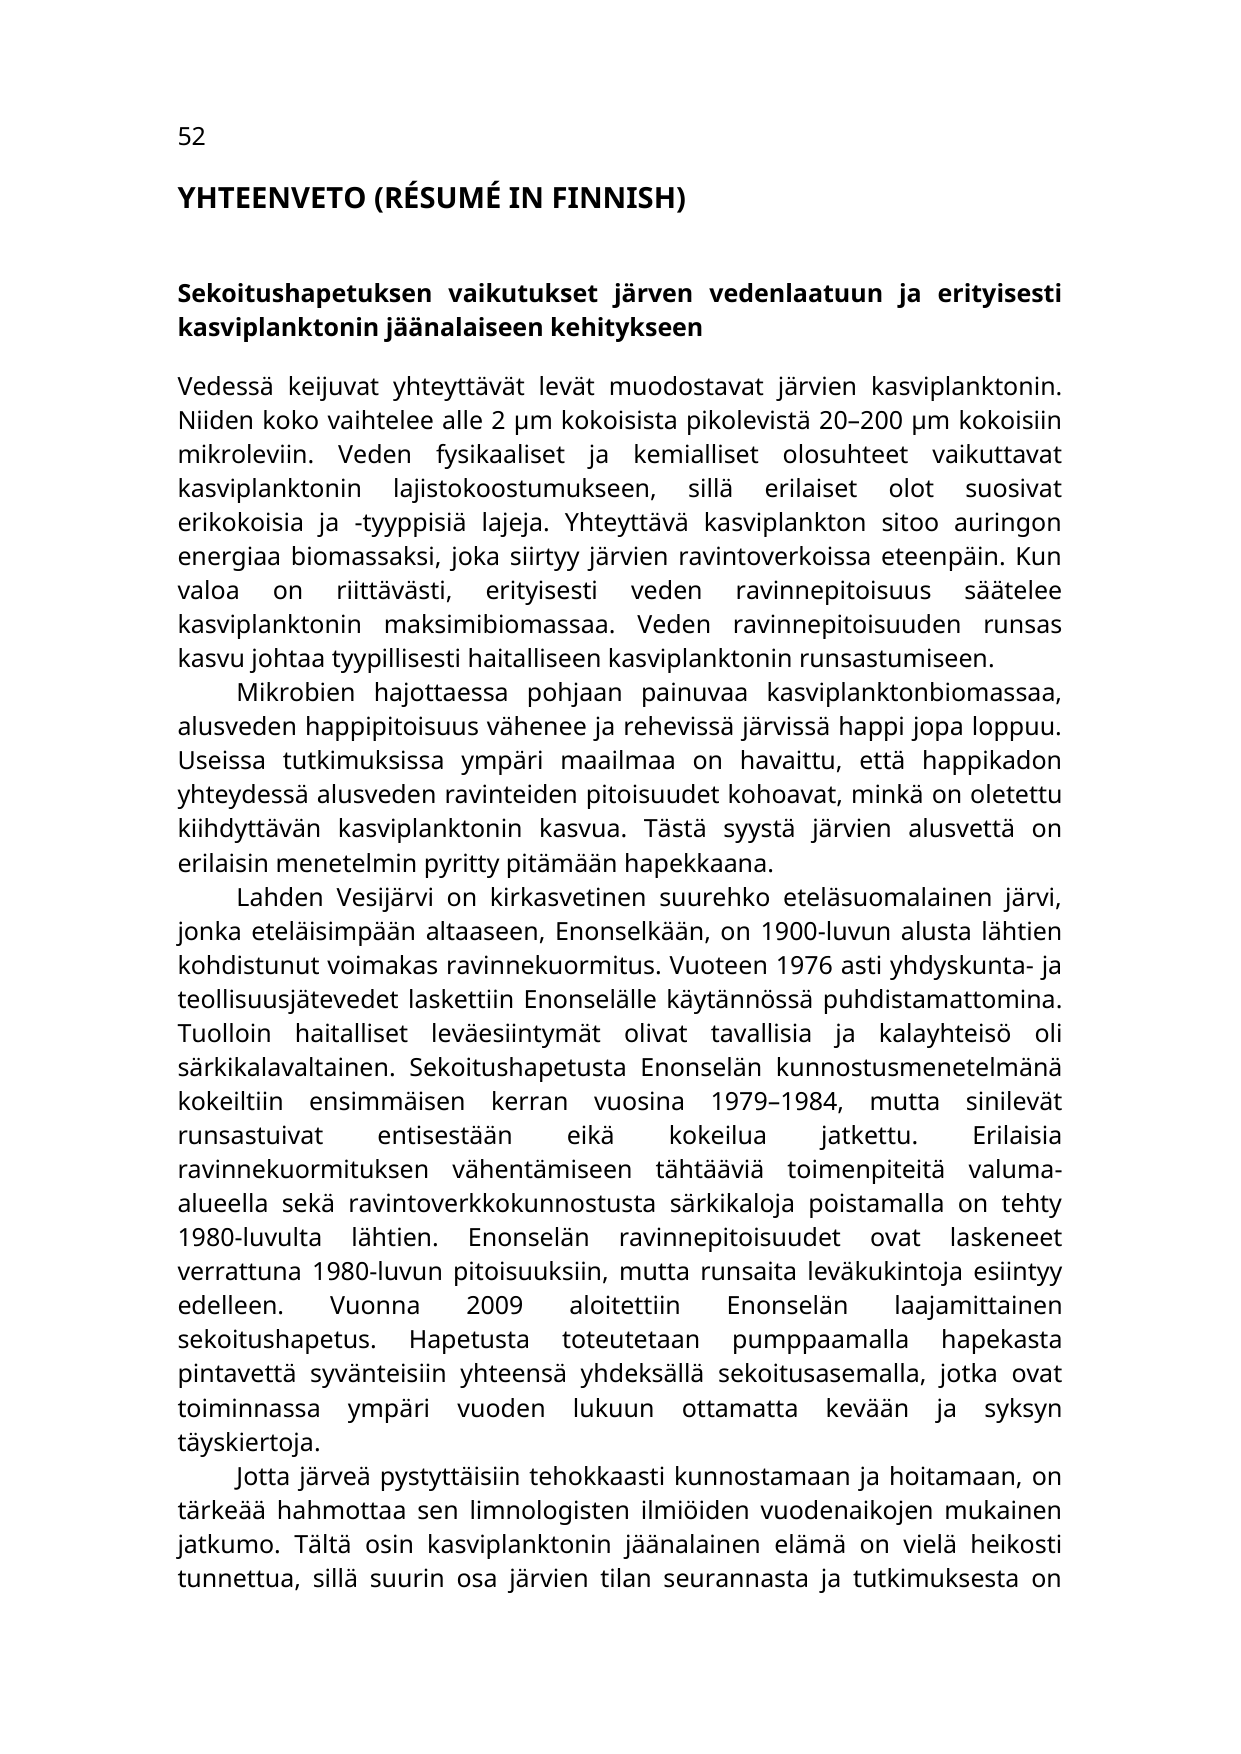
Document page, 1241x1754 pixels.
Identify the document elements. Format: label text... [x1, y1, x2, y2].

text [177, 1458, 1063, 1594]
subtitle Yhteenveto (résumé in finnish) [177, 177, 1063, 217]
text Vedessä keijuvat yhteyttävät levät muodostavat järvien kasviplanktonin. Niiden koko vaihtelee alle 2 µm kokoisista pikolevistä 20–200 µm kokoisiin mikroleviin. Veden fysikaaliset ja kemialliset olosuhteet vaikuttavat kasviplanktonin lajistokoostumukseen, sillä erilaiset olot suosivat erikokoisia ja -tyyppisiä lajeja. Yhteyttävä kasviplankton sitoo auringon energiaa biomassaksi, joka siirtyy järvien ravintoverkoissa eteenpäin. Kun valoa on riittävästi, erityisesti veden ravinnepitoisuus säätelee kasviplanktonin maksimibiomassaa. Veden ravinnepitoisuuden runsas kasvu johtaa tyypillisesti haitalliseen kasviplanktonin runsastumiseen. [177, 368, 1063, 675]
text Mikrobien hajottaessa pohjaan painuvaa kasviplanktonbiomassaa, alusveden happipitoisuus vähenee ja rehevissä järvissä happi jopa loppuu. Useissa tutkimuksissa ympäri maailmaa on havaittu, että happikadon yhteydessä alusveden ravinteiden pitoisuudet kohoavat, minkä on oletettu kiihdyttävän kasviplanktonin kasvua. Tästä syystä järvien alusvettä on erilaisin menetelmin pyritty pitämään hapekkaana. [177, 675, 1063, 879]
text Sekoitushapetuksen vaikutukset järven vedenlaatuun ja erityisesti kasviplanktonin jäänalaiseen kehitykseen [177, 275, 1063, 343]
text Lahden Vesijärvi on kirkasvetinen suurehko eteläsuomalainen järvi, jonka eteläisimpään altaaseen, Enonselkään, on 1900-luvun alusta lähtien kohdistunut voimakas ravinnekuormitus. Vuoteen 1976 asti yhdyskunta- ja teollisuusjätevedet laskettiin Enonselälle käytännössä puhdistamattomina. Tuolloin haitalliset leväesiintymät olivat tavallisia ja kalayhteisö oli särkikalavaltainen. Sekoitushapetusta Enonselän kunnostusmenetelmänä kokeiltiin ensimmäisen kerran vuosina 1979–1984, mutta sinilevät runsastuivat entisestään eikä kokeilua jatkettu. Erilaisia ravinnekuormituksen vähentämiseen tähtääviä toimenpiteitä valuma-alueella sekä ravintoverkkokunnostusta särkikaloja poistamalla on tehty 1980-luvulta lähtien. Enonselän ravinnepitoisuudet ovat laskeneet verrattuna 1980-luvun pitoisuuksiin, mutta runsaita leväkukintoja esiintyy edelleen. Vuonna 2009 aloitettiin Enonselän laajamittainen sekoitushapetus. Hapetusta toteutetaan pumppaamalla hapekasta pintavettä syvänteisiin yhteensä yhdeksällä sekoitusasemalla, jotka ovat toiminnassa ympäri vuoden lukuun ottamatta kevään ja syksyn täyskiertoja. [177, 879, 1063, 1458]
